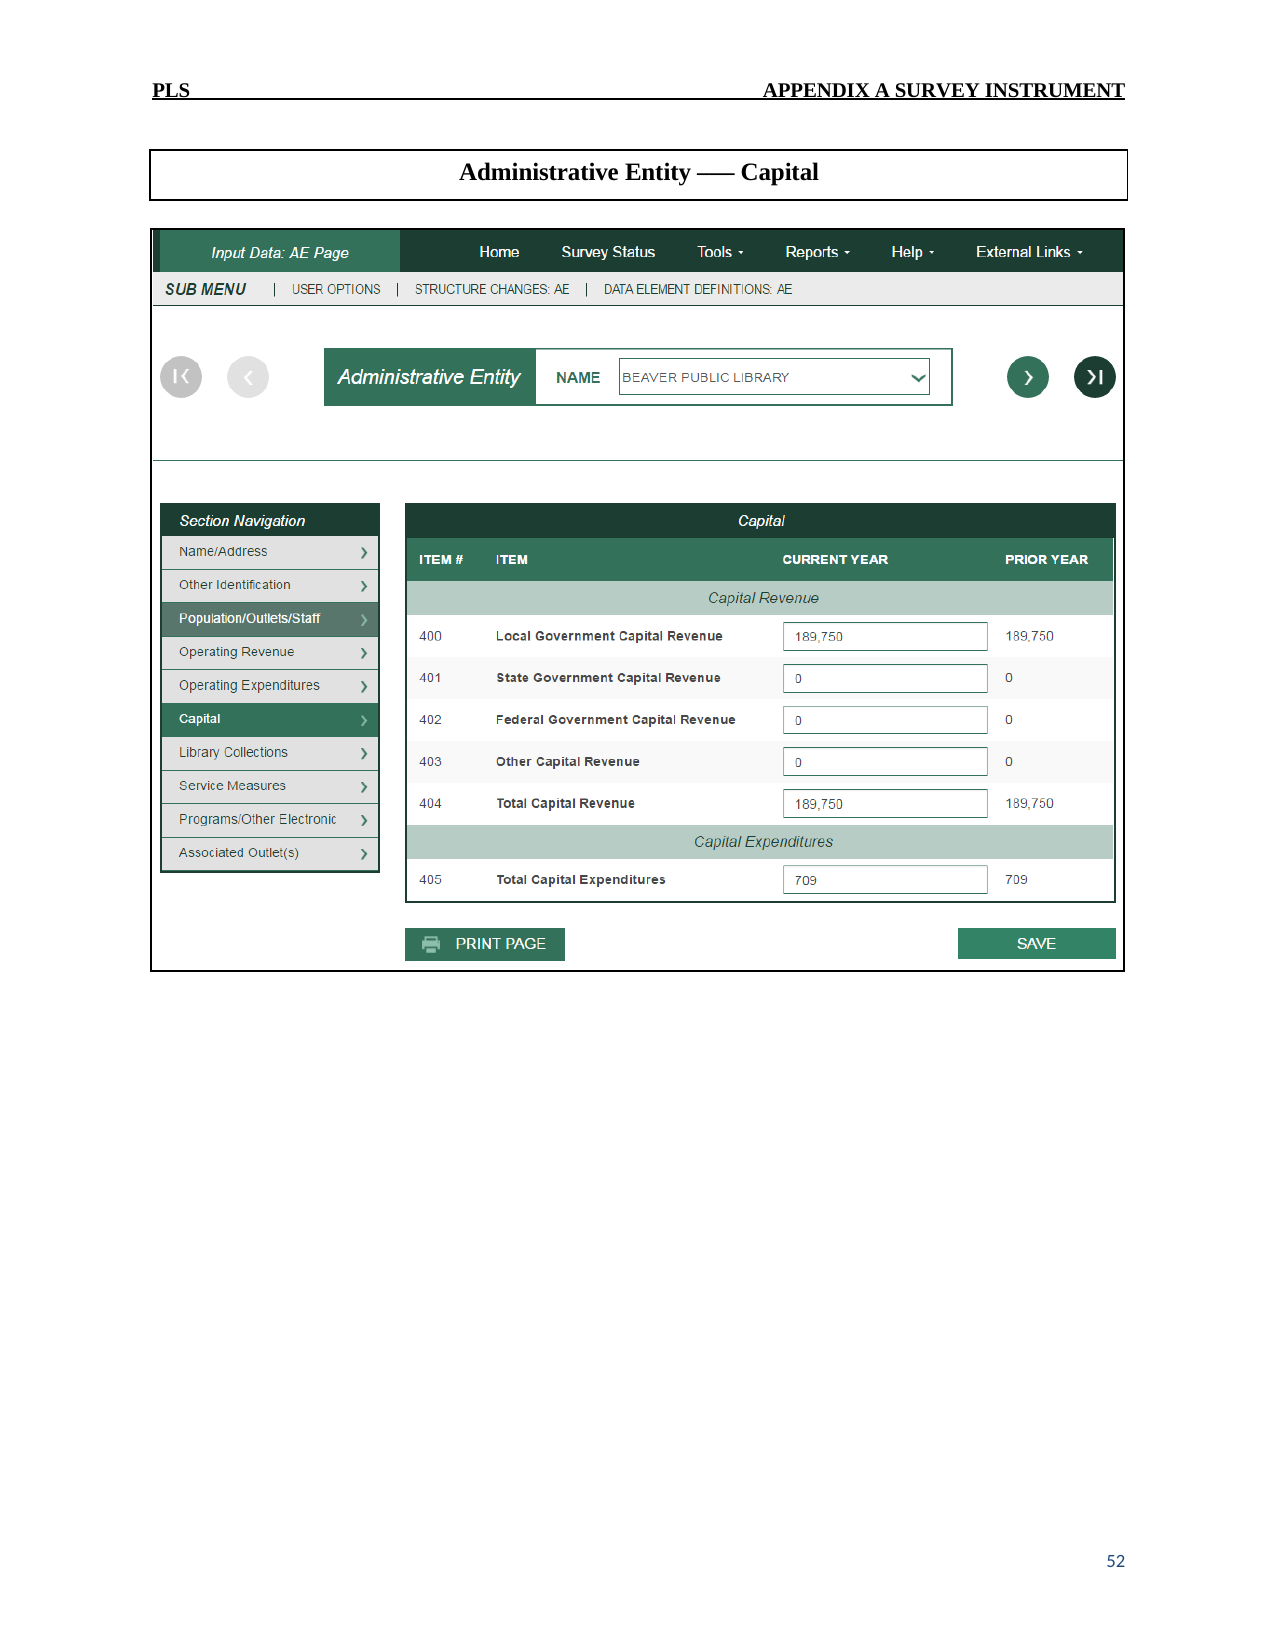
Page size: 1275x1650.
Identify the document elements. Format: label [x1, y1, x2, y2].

picture [152, 230, 1123, 970]
